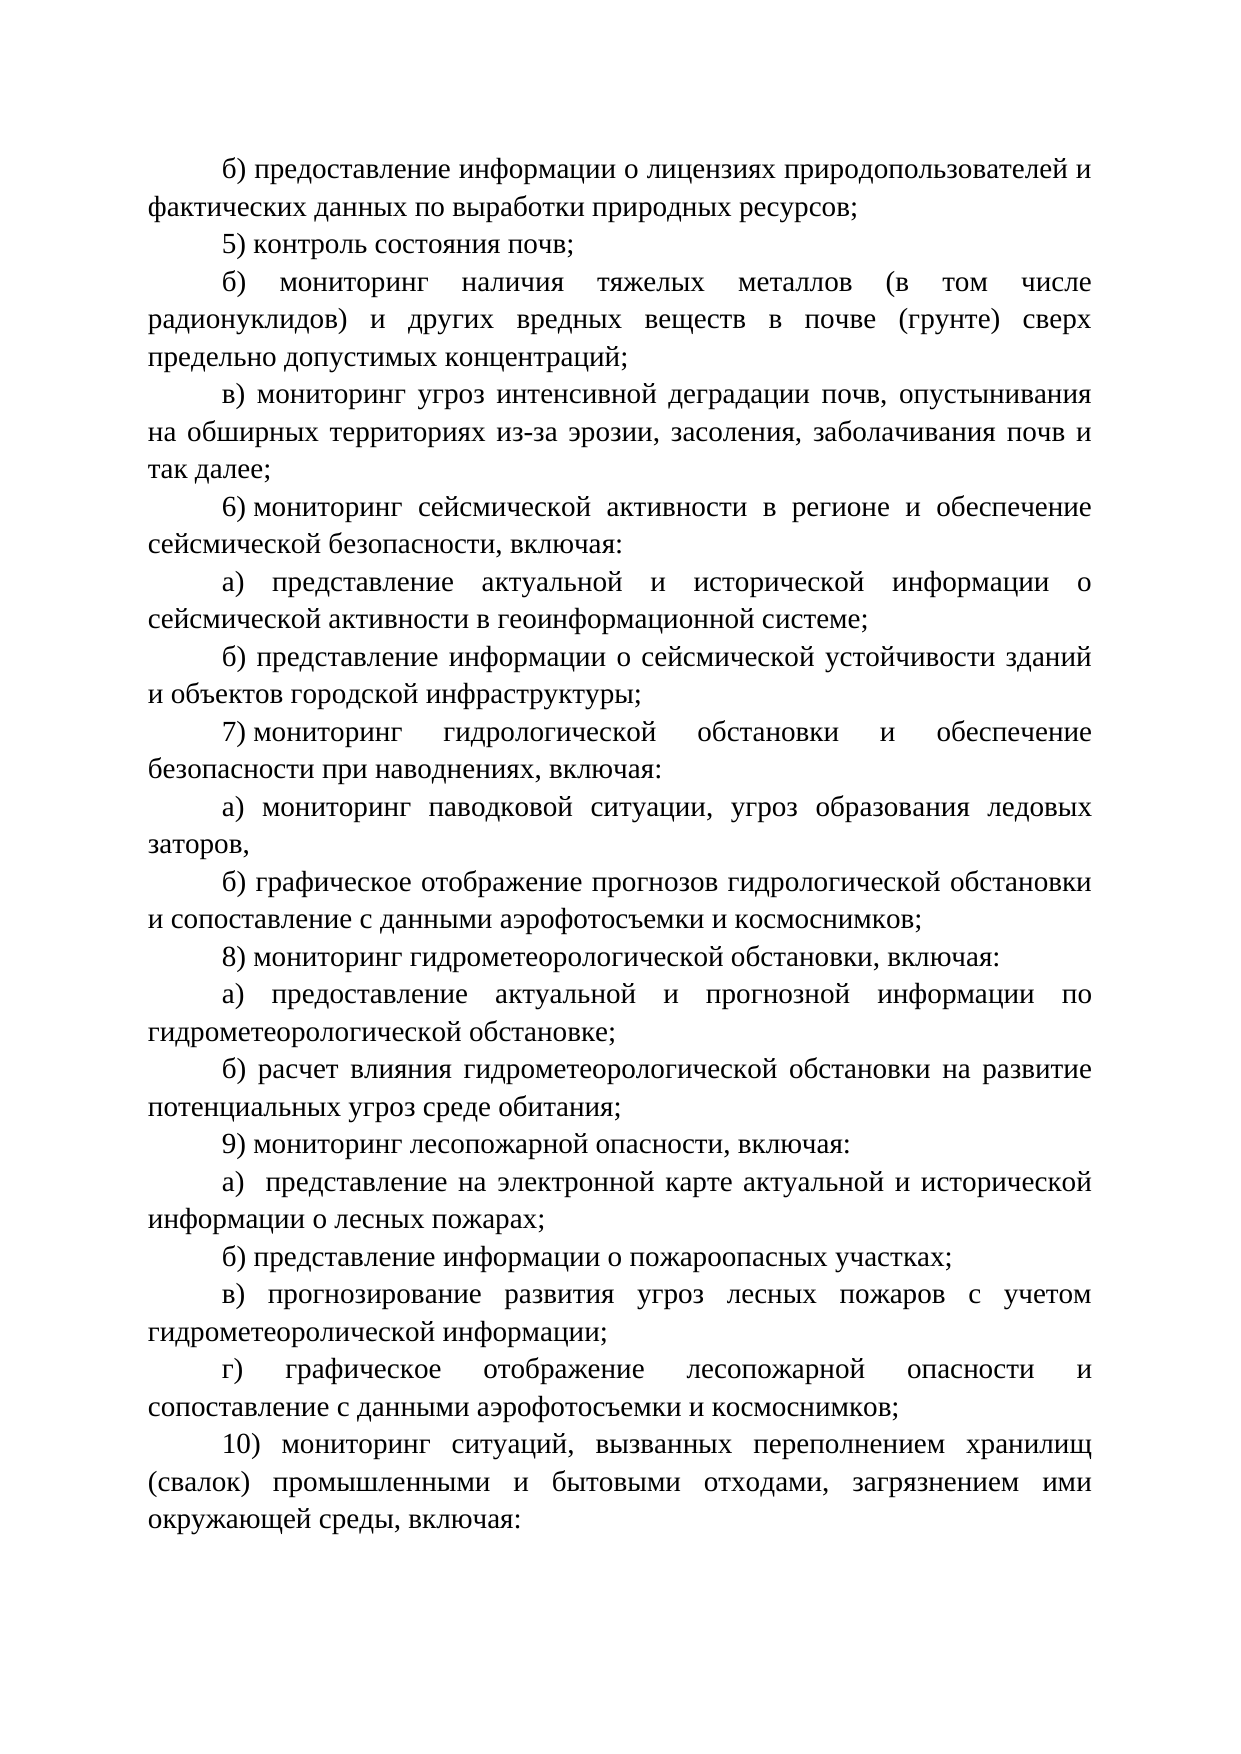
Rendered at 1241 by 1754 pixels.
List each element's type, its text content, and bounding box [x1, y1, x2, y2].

text 9) мониторинг лесопожарной опасности, включая: [148, 1123, 1092, 1160]
text 10) мониторинг ситуаций, вызванных переполнением хранилищ (свалок) промышленными и бытовыми отходами, загрязнением ими окружающей среды, включая: [148, 1423, 1092, 1535]
text в) прогнозирование развития угроз лесных пожаров с учетом гидрометеоролической информации; [148, 1273, 1092, 1348]
text а) представление актуальной и исторической информации о сейсмической активности в геоинформационной системе; [148, 560, 1092, 635]
text 5) контроль состояния почв; [148, 223, 1092, 260]
text г) графическое отображение лесопожарной опасности и сопоставление с данными аэрофотосъемки и космоснимков; [148, 1348, 1092, 1423]
text а) предоставление актуальной и прогнозной информации по гидрометеорологической обстановке; [148, 973, 1092, 1048]
text а) мониторинг паводковой ситуации, угроз образования ледовых заторов, [148, 785, 1092, 860]
text 6) мониторинг сейсмической активности в регионе и обеспечение сейсмической безопасности, включая: [148, 485, 1092, 560]
text б) предоставление информации о лицензиях природопользователей и фактических данных по выработки природных ресурсов; [148, 148, 1092, 223]
text б) представление информации о пожароопасных участках; [148, 1235, 1092, 1273]
text в) мониторинг угроз интенсивной деградации почв, опустынивания на обширных территориях из-за эрозии, засоления, заболачивания почв и так далее; [148, 373, 1092, 485]
text б) представление информации о сейсмической устойчивости зданий и объектов городской инфраструктуры; [148, 635, 1092, 710]
text 8) мониторинг гидрометеорологической обстановки, включая: [148, 935, 1092, 973]
text б) графическое отображение прогнозов гидрологической обстановки и сопоставление с данными аэрофотосъемки и космоснимков; [148, 860, 1092, 935]
text б) расчет влияния гидрометеорологической обстановки на развитие потенциальных угроз среде обитания; [148, 1048, 1092, 1123]
text 7) мониторинг гидрологической обстановки и обеспечение безопасности при наводнениях, включая: [148, 710, 1092, 785]
text а) представление на электронной карте актуальной и исторической информации о лесных пожарах; [148, 1160, 1092, 1235]
text б) мониторинг наличия тяжелых металлов (в том числе радионуклидов) и других вредных веществ в почве (грунте) сверх предельно допустимых концентраций; [148, 260, 1092, 373]
